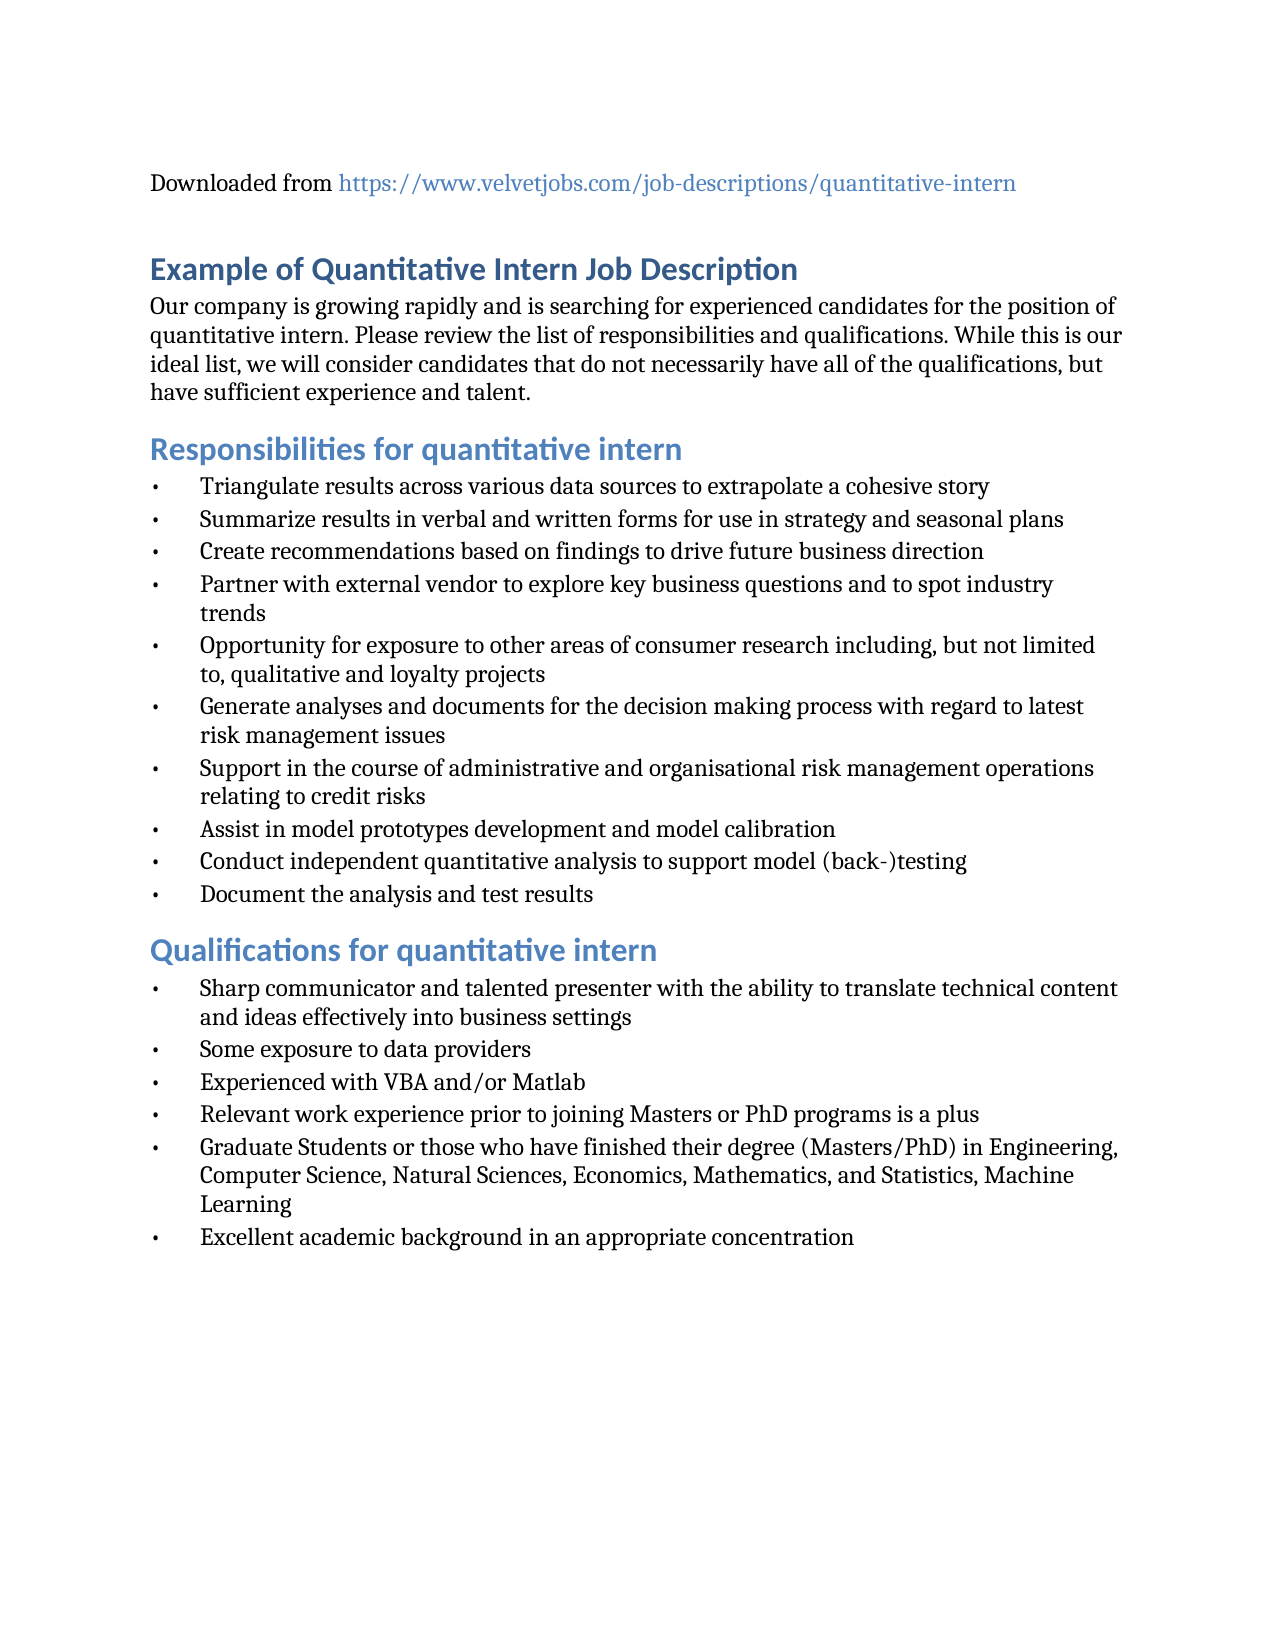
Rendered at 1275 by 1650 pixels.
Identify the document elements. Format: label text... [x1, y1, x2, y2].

list Support in the course of administrative and organisational risk management operations relating to credit risks [150, 753, 1125, 811]
list Experienced with VBA and/or Matlab [150, 1068, 1125, 1096]
list Triangulate results across various data sources to extrapolate a cohesive story [150, 472, 1125, 501]
subtitle Example of Quantitative Intern Job Description [150, 247, 1125, 288]
list Partner with external vendor to explore key business questions and to spot industry trends [150, 570, 1125, 627]
list Relevant work experience prior to joining Masters or PhD programs is a plus [150, 1100, 1125, 1129]
list Create recommendations based on findings to drive future business direction [150, 537, 1125, 566]
list Sharp communicator and talented presenter with the ability to translate technical content and ideas effectively into business settings [150, 974, 1125, 1031]
list Opportunity for exposure to other areas of consumer research including, but not limited to, qualitative and loyalty projects [150, 631, 1125, 688]
list Some exposure to data providers [150, 1035, 1125, 1064]
text Downloaded from https://www.velvetjobs.com/job-descriptions/quantitative-intern [150, 169, 1125, 197]
list Excellent academic background in an appropriate concentration [150, 1223, 1125, 1251]
list Assist in model prototypes development and model calibration [150, 815, 1125, 843]
subtitle Qualifications for quantitative intern [150, 929, 1125, 970]
list Generate analyses and documents for the decision making process with regard to latest risk management issues [150, 692, 1125, 750]
subtitle Responsibilities for quantitative intern [150, 428, 1125, 468]
text Our company is growing rapidly and is searching for experienced candidates for the position of quantitative intern. Please review the list of responsibilities and qualifications. While this is our ideal list, we will consider candidates that do not necessarily have all of the qualifications, but have sufficient experience and talent. [150, 292, 1125, 407]
list Document the analysis and test results [150, 880, 1125, 908]
list Graduate Students or those who have finished their degree (Masters/PhD) in Engineering, Computer Science, Natural Sciences, Economics, Mathematics, and Statistics, Machine Learning [150, 1133, 1125, 1219]
list Summarize results in verbal and written forms for use in strategy and seasonal plans [150, 505, 1125, 533]
list Conduct independent quantitative analysis to support model (back-)testing [150, 847, 1125, 876]
